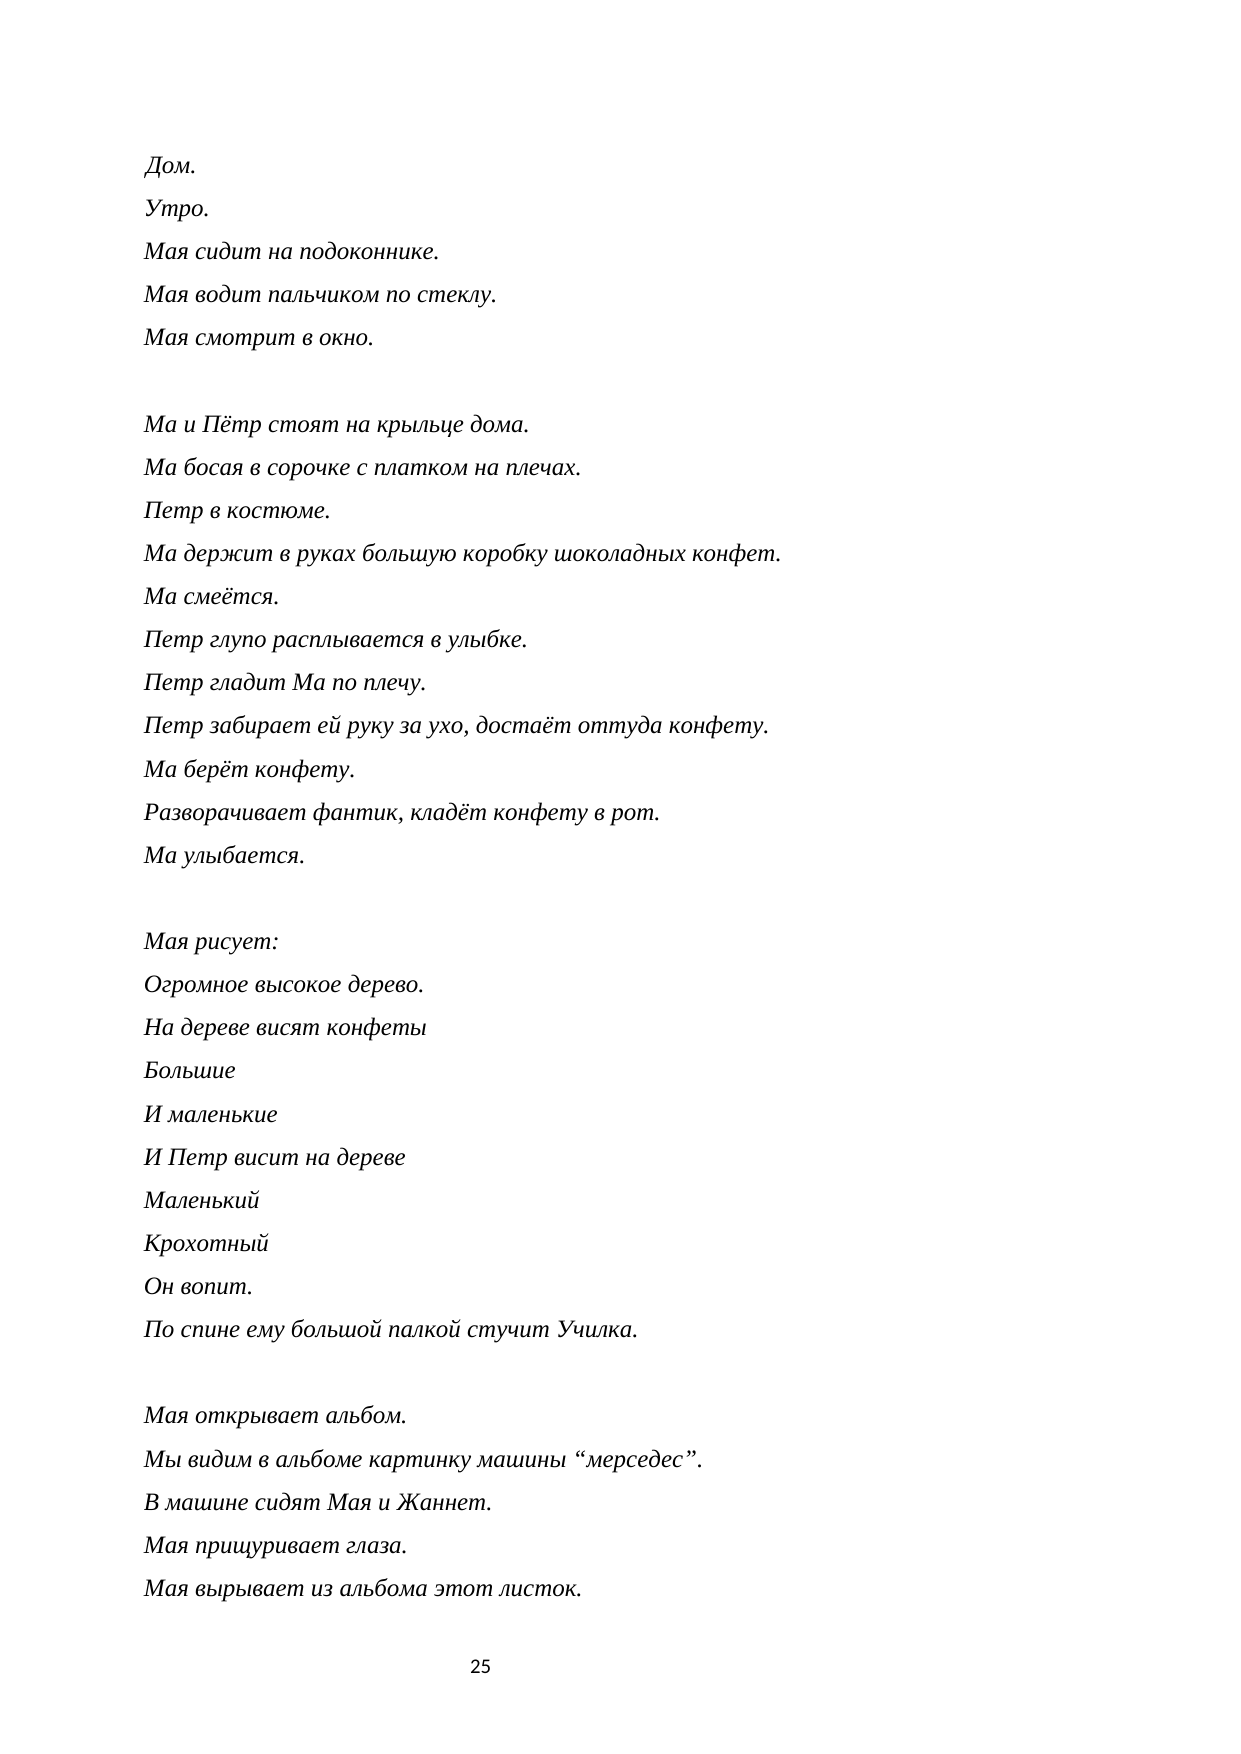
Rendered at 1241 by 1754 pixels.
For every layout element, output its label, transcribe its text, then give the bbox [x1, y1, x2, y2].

text Мая водит пальчиком по стеклу. [144, 279, 1053, 308]
text И Петр висит на дереве [144, 1142, 1053, 1171]
text Мы видим в альбоме картинку машины “мерседес”. [144, 1444, 1053, 1472]
text Петр глупо расплывается в улыбке. [144, 624, 1053, 653]
text Ма улыбается. [144, 840, 1053, 869]
text Ма держит в руках большую коробку шоколадных конфет. [144, 538, 1053, 567]
text Петр забирает ей руку за ухо, достаёт оттуда конфету. [144, 711, 1053, 739]
text Разворачивает фантик, кладёт конфету в рот. [144, 797, 1053, 826]
text Мая сидит на подоконнике. [144, 236, 1053, 265]
text Мая рисует: [144, 926, 1053, 955]
text Ма и Пётр стоят на крыльце дома. [144, 409, 1053, 437]
text Ма босая в сорочке с платком на плечах. [144, 452, 1053, 481]
text Мая смотрит в окно. [144, 322, 1053, 351]
text По спине ему большой палкой стучит Училка. [144, 1314, 1053, 1343]
text Утро. [144, 193, 1053, 222]
text Мая прищуривает глаза. [144, 1530, 1053, 1559]
text Дом. [146, 150, 1053, 179]
text На дереве висят конфеты [144, 1012, 1053, 1041]
text Мая открывает альбом. [144, 1401, 1053, 1429]
text В машине сидят Мая и Жаннет. [144, 1487, 1053, 1516]
text Он вопит. [144, 1271, 1053, 1300]
text Ма смеётся. [144, 581, 1053, 610]
text И маленькие [144, 1099, 1053, 1127]
text Большие [144, 1056, 1053, 1084]
text Мая вырывает из альбома этот листок. [144, 1573, 1053, 1602]
text Ма берёт конфету. [144, 754, 1053, 782]
text Петр гладит Ма по плечу. [144, 667, 1053, 696]
text Петр в костюме. [144, 495, 1053, 524]
text Маленький [144, 1185, 1053, 1214]
text Крохотный [144, 1228, 1053, 1257]
text Огромное высокое дерево. [144, 969, 1053, 998]
